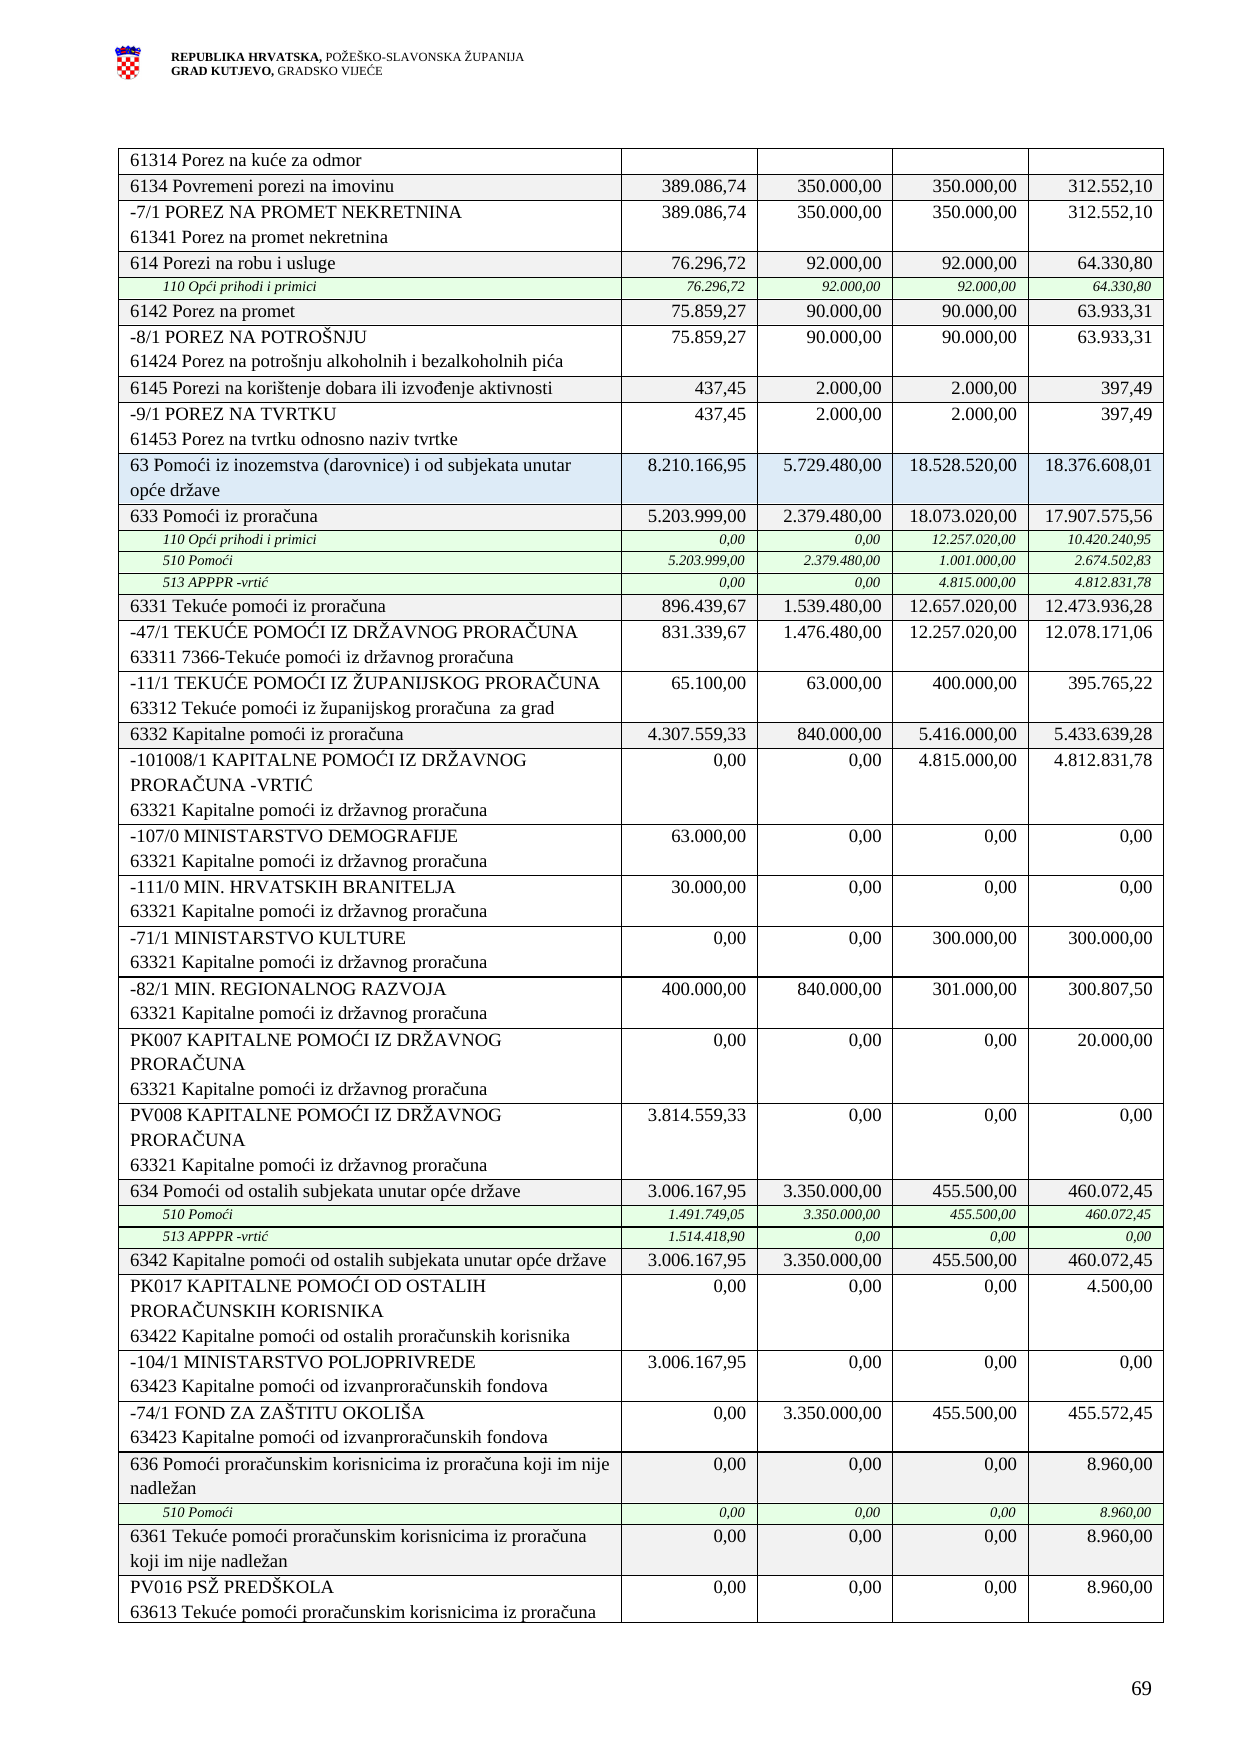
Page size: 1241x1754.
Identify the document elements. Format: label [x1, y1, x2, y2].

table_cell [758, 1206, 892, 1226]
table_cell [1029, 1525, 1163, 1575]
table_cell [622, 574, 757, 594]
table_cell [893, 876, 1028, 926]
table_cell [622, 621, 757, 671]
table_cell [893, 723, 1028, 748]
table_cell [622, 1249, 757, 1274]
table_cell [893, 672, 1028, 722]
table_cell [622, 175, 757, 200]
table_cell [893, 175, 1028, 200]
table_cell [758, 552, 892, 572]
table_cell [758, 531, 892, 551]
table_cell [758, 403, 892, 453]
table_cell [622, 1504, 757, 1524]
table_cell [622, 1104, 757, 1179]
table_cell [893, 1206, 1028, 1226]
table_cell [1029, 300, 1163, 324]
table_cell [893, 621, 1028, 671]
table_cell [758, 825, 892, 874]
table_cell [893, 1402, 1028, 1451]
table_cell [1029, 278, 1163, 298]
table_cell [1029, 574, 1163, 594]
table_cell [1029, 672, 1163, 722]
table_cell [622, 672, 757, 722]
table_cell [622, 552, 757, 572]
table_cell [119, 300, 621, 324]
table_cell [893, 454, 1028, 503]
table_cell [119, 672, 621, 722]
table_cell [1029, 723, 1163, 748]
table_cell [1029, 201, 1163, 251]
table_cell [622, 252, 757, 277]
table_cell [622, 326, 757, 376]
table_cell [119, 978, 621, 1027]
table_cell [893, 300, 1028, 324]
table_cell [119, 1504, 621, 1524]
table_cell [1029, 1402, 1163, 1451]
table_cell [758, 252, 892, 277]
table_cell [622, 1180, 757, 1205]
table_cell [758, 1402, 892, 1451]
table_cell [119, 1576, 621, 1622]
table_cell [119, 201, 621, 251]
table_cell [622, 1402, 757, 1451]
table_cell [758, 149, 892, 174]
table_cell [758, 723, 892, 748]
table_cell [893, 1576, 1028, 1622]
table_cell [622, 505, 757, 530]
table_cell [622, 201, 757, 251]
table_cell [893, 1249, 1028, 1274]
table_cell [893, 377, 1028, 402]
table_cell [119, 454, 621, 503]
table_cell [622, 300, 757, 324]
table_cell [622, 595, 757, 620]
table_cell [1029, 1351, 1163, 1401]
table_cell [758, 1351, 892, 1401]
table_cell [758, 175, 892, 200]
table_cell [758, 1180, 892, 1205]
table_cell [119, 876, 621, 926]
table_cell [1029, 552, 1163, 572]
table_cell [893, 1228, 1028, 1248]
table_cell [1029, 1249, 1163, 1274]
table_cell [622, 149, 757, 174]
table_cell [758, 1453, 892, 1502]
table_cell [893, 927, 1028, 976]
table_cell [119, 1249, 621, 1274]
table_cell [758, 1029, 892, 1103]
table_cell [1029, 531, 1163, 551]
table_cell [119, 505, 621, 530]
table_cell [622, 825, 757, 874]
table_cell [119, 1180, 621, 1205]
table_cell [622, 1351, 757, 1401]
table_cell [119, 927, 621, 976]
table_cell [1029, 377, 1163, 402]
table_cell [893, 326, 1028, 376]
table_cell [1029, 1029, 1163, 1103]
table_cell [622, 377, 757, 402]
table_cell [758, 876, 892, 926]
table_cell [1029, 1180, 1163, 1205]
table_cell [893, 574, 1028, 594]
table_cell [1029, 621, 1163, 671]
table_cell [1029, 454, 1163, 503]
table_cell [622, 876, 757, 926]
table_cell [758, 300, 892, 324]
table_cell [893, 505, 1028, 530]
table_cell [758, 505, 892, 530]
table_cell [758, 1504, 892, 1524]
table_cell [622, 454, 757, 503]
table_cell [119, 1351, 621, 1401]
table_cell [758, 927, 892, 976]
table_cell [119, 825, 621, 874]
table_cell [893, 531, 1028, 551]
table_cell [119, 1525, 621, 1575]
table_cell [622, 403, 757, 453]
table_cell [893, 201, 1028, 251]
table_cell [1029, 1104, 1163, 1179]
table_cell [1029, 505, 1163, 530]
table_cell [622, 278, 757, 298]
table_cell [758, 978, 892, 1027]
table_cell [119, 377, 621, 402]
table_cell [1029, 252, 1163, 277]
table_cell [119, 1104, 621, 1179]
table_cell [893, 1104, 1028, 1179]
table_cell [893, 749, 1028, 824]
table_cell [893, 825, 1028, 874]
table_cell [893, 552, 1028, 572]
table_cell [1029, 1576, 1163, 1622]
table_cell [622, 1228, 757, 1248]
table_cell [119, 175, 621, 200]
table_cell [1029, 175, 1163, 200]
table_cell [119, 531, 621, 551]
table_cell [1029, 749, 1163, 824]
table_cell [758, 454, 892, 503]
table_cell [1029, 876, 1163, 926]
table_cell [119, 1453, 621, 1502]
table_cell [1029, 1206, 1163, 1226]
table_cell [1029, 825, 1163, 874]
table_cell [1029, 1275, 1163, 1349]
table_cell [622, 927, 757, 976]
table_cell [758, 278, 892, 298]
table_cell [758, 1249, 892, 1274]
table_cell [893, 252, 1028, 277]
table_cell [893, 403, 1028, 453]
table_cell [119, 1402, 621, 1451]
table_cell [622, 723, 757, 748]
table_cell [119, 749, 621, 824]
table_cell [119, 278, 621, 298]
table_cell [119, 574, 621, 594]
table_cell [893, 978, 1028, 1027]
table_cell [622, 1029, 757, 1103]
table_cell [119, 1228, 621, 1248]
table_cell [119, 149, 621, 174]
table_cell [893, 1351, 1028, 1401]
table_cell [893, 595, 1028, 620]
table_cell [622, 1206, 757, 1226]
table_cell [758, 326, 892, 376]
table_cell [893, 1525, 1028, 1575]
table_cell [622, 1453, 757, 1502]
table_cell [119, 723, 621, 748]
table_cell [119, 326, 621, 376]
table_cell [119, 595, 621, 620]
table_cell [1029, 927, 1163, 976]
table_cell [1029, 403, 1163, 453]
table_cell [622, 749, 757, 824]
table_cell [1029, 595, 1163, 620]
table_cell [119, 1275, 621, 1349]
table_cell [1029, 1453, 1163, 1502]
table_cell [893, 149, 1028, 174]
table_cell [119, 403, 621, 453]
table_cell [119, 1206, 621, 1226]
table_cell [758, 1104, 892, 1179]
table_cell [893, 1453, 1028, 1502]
picture [114, 45, 142, 80]
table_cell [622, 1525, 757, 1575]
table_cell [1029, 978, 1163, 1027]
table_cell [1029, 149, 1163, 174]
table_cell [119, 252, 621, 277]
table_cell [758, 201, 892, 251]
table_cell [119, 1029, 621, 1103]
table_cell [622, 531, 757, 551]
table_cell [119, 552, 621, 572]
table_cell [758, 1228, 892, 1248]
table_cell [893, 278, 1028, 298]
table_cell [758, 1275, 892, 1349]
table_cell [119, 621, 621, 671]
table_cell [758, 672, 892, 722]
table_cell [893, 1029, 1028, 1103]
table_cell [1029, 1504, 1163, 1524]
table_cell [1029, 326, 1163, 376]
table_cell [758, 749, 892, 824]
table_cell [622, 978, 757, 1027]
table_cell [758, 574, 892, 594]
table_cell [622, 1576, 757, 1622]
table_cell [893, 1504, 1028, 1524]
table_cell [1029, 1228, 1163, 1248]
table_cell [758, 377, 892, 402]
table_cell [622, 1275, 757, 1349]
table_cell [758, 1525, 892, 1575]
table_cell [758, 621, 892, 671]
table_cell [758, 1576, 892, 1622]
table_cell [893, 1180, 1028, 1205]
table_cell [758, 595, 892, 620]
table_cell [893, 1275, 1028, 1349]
